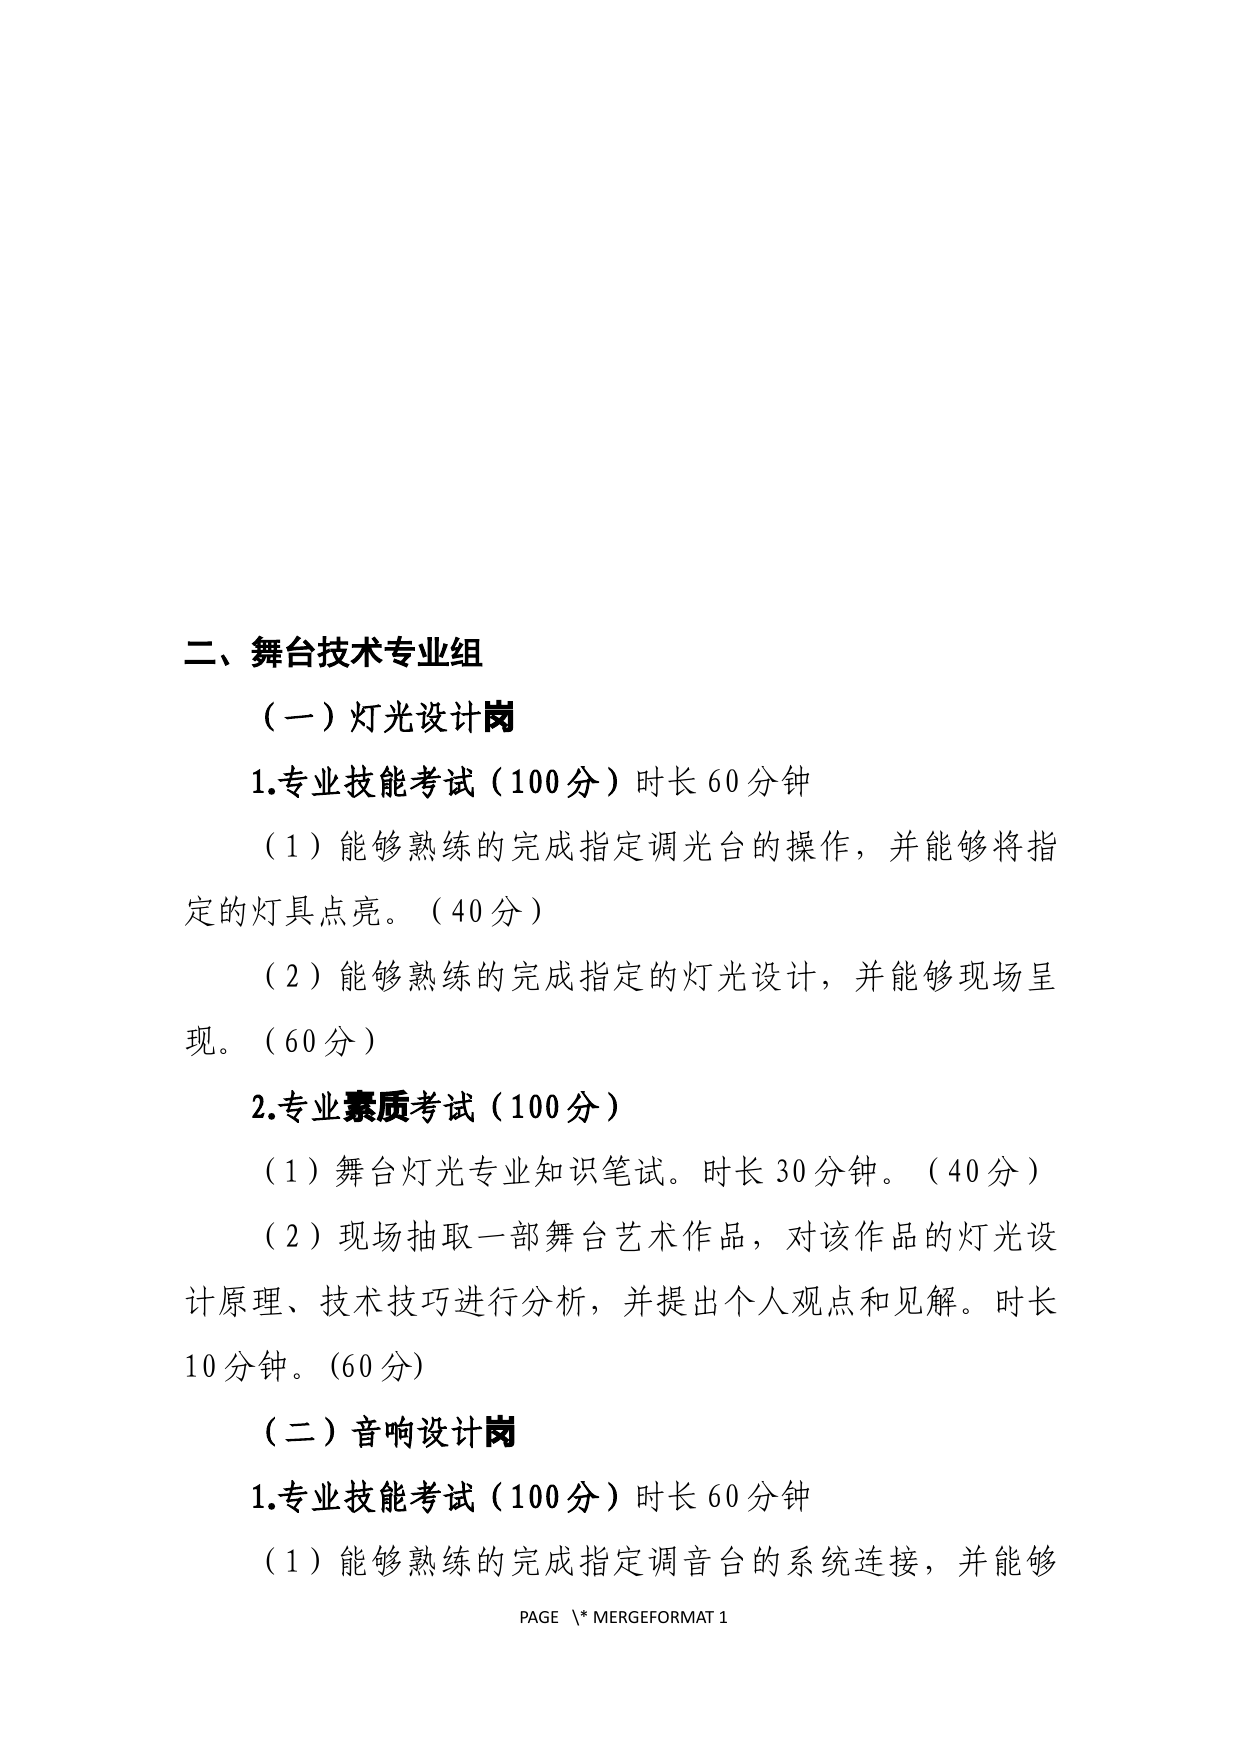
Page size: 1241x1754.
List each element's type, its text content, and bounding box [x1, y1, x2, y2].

text （2）能够熟练的完成指定的灯光设计，并能够现场呈现。（60分） [183, 942, 1060, 1072]
text （1）舞台灯光专业知识笔试。时长30分钟。（40分） [183, 1137, 1060, 1202]
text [183, 1527, 1060, 1592]
text （2）现场抽取一部舞台艺术作品，对该作品的灯光设计原理、技术技巧进行分析，并提出个人观点和见解。时长10分钟。(60分) [183, 1202, 1060, 1397]
text （1）能够熟练的完成指定调光台的操作，并能够将指定的灯具点亮。（40分） [183, 812, 1060, 942]
text （一）灯光设计岗 [183, 682, 1060, 747]
text 2.专业素质考试（100分） [183, 1072, 1060, 1137]
text 1.专业技能考试（100分）时长60分钟 [183, 747, 1060, 812]
text （二）音响设计岗 [183, 1397, 1060, 1462]
text 二、舞台技术专业组 [183, 617, 1060, 682]
text 1.专业技能考试（100分）时长60分钟 [183, 1462, 1060, 1527]
